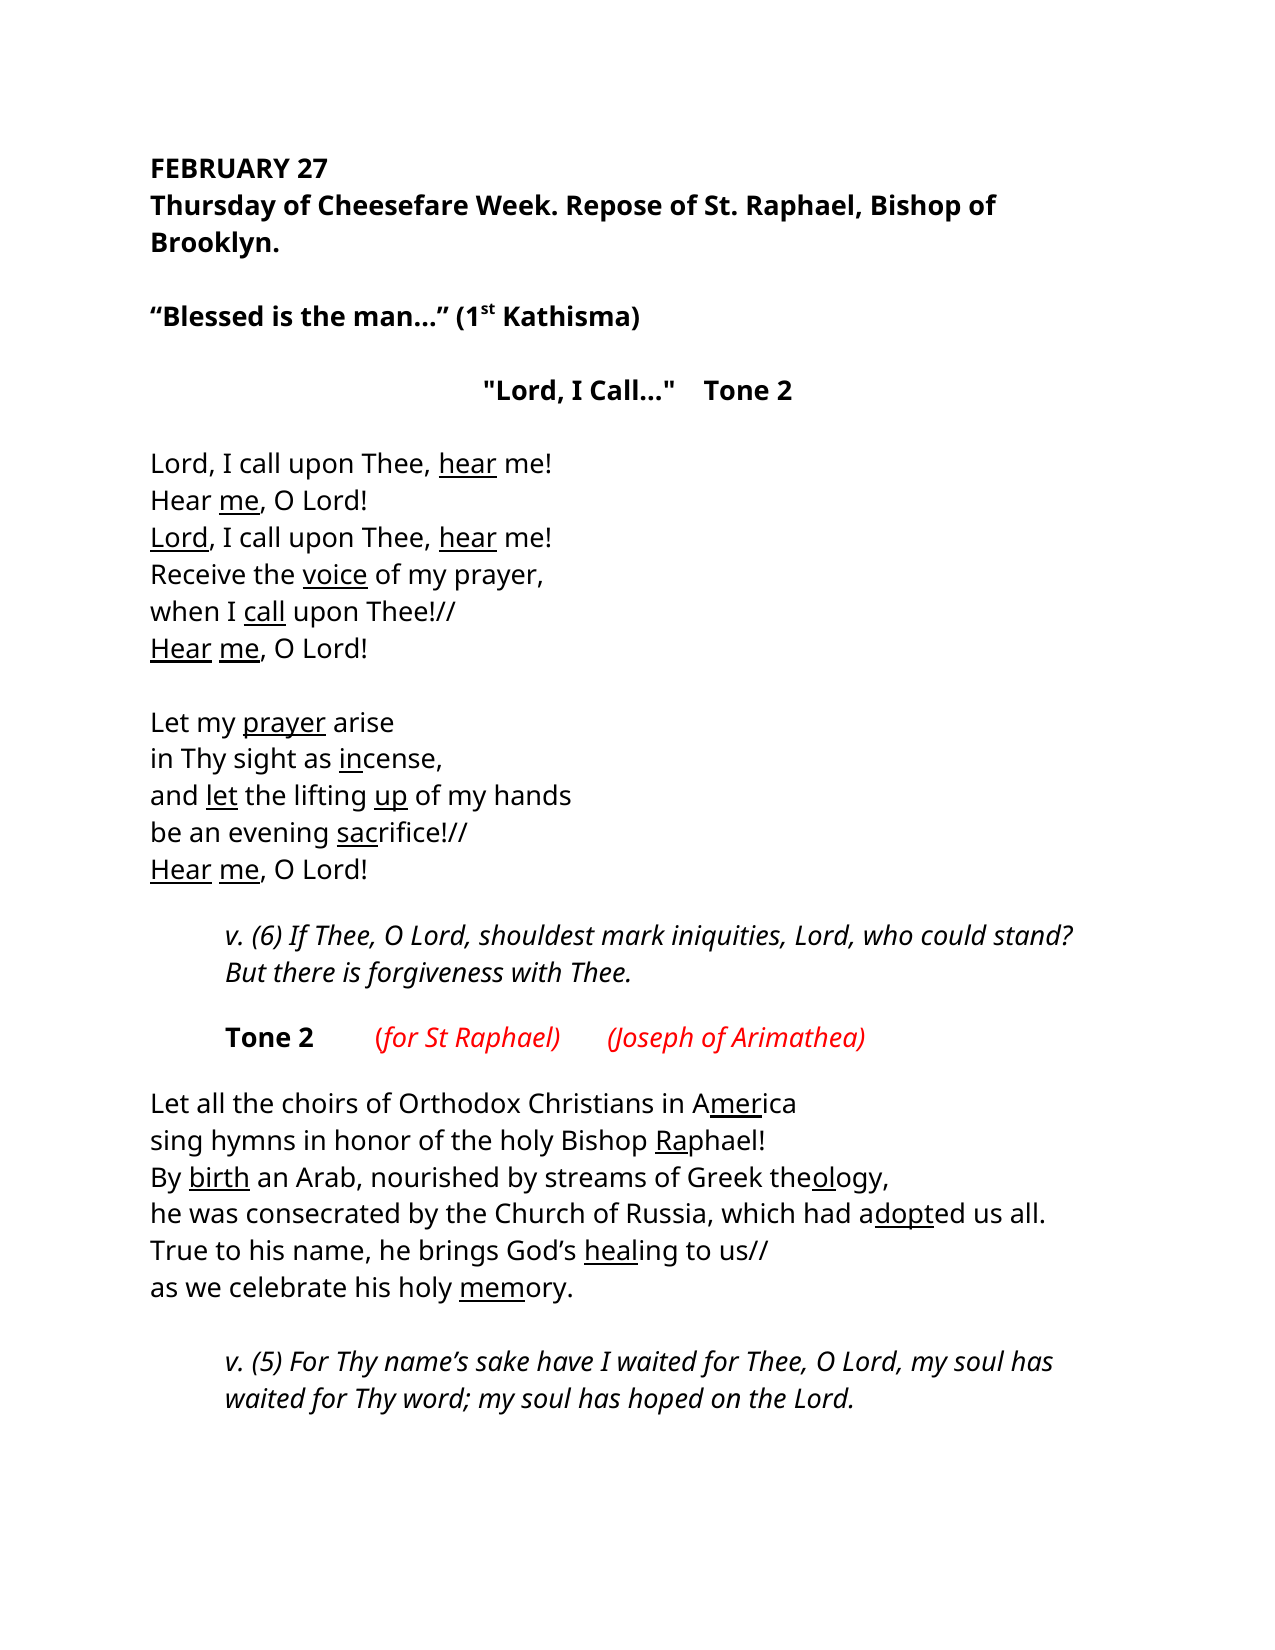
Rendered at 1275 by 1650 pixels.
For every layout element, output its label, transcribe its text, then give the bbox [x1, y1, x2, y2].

text as we celebrate his holy memory. [150, 1269, 1125, 1306]
text in Thy sight as incense, [150, 740, 1125, 777]
text Lord, I call upon Thee, hear me! [150, 445, 1125, 482]
text "Lord, I Call..." Tone 2 [150, 371, 1125, 408]
text Hear me, O Lord! [150, 629, 1125, 666]
text Hear me, O Lord! [150, 482, 1125, 519]
text Thursday of Cheesefare Week. Repose of St. Raphael, Bishop of Brooklyn. [150, 187, 1125, 261]
text Receive the voice of my prayer, [150, 556, 1125, 592]
text he was consecrated by the Church of Russia, which had adopted us all. [150, 1195, 1125, 1232]
text Tone 2 (for St Raphael) (Joseph of Arimathea) [225, 1019, 1125, 1056]
text By birth an Arab, nourished by streams of Greek theology, [150, 1158, 1125, 1195]
text be an evening sacrifice!// [150, 814, 1125, 851]
text Let all the choirs of Orthodox Christians in America [150, 1084, 1125, 1121]
text when I call upon Thee!// [150, 592, 1125, 629]
text Lord, I call upon Thee, hear me! [150, 519, 1125, 556]
text v. (5) For Thy name’s sake have I waited for Thee, O Lord, my soul has waited for Thy word; my soul has hoped on the Lord. [225, 1342, 1125, 1416]
text True to his name, he brings God’s healing to us// [150, 1232, 1125, 1269]
text v. (6) If Thee, O Lord, shouldest mark iniquities, Lord, who could stand? But there is forgiveness with Thee. [225, 916, 1125, 990]
text and let the lifting up of my hands [150, 777, 1125, 814]
text Hear me, O Lord! [150, 851, 1125, 887]
text Let my prayer arise [150, 703, 1125, 740]
text “Blessed is the man…” (1st Kathisma) [150, 297, 1125, 334]
text sing hymns in honor of the holy Bishop Raphael! [150, 1121, 1125, 1158]
text FEBRUARY 27 [150, 150, 1125, 187]
